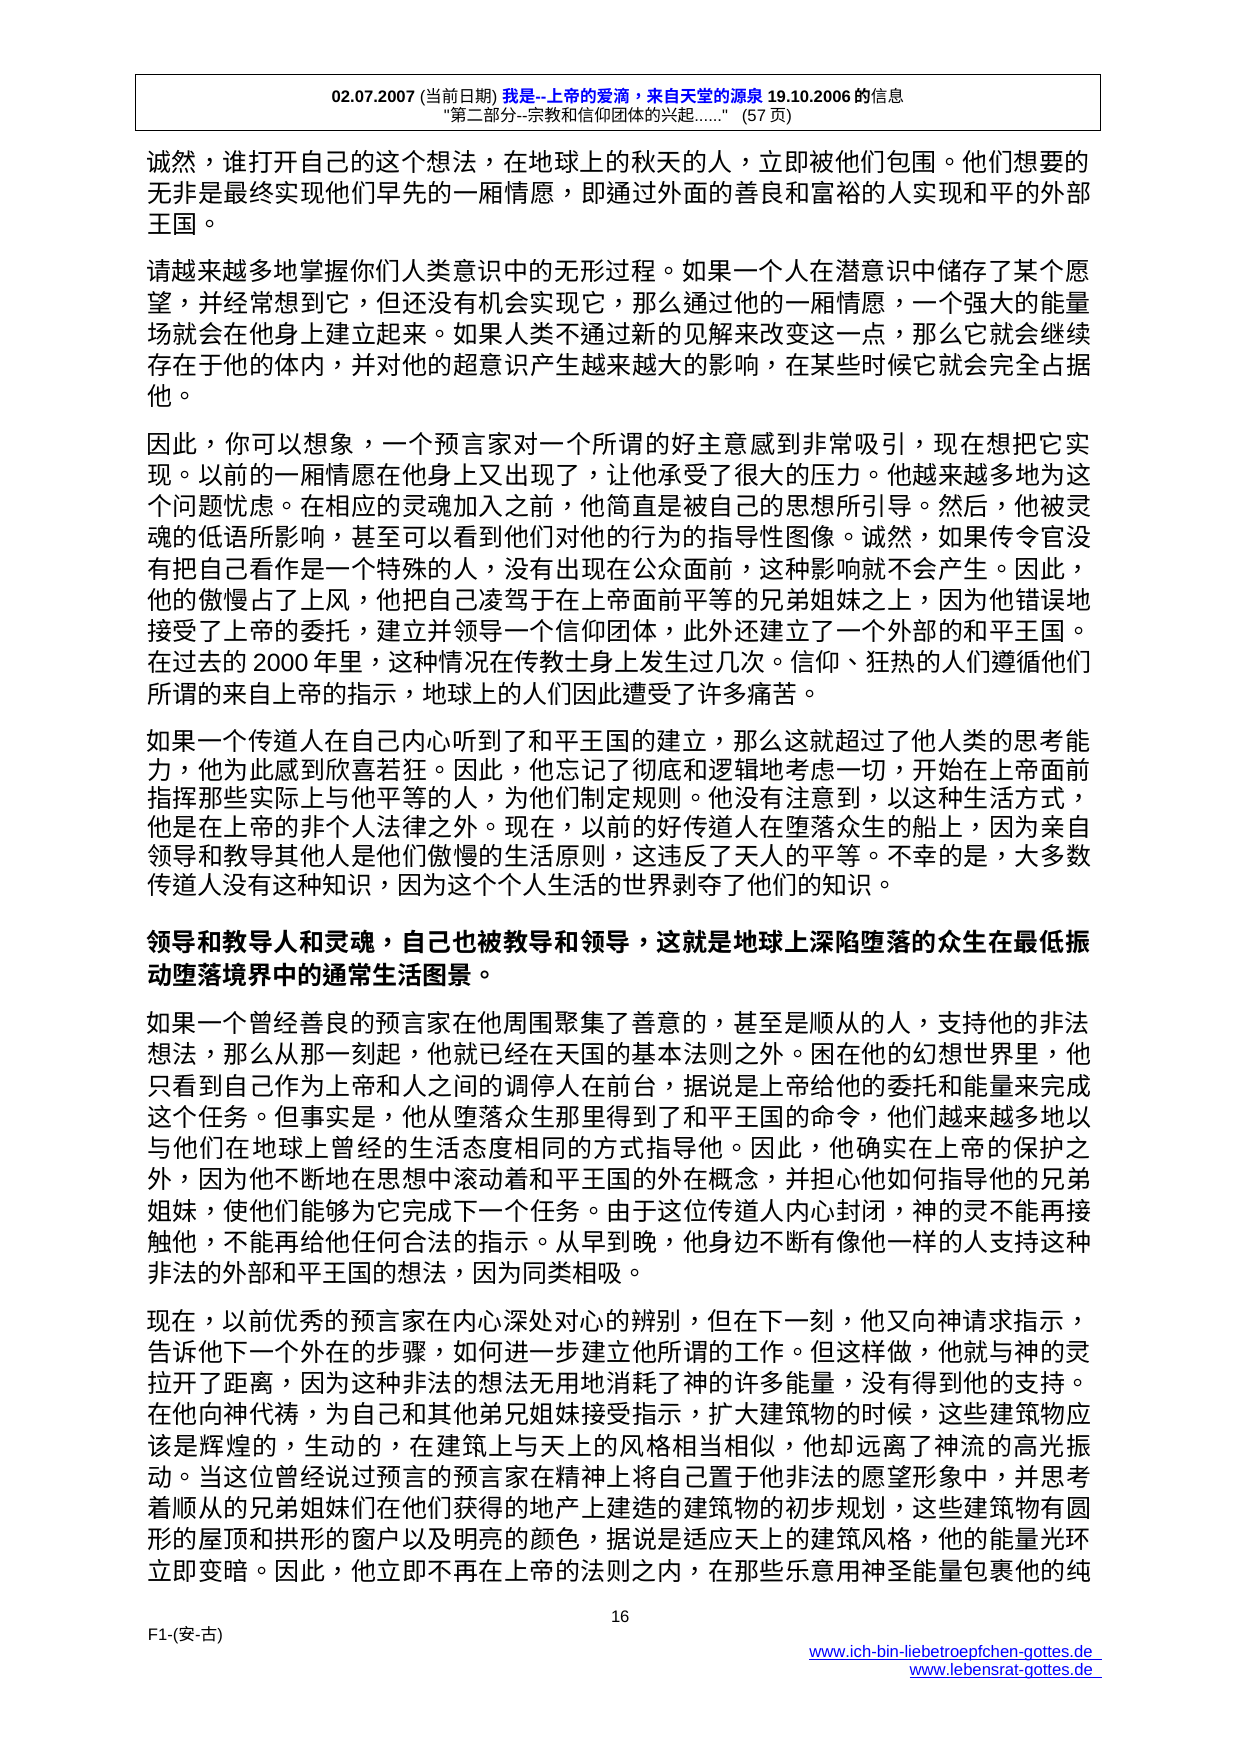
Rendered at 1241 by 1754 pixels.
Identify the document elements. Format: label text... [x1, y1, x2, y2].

text 请越来越多地掌握你们人类意识中的无形过程。如果一个人在潜意识中储存了某个愿望，并经常想到它，但还没有机会实现它，那么通过他的一厢情愿，一个强大的能量场就会在他身上建立起来。如果人类不通过新的见解来改变这一点，那么它就会继续存在于他的体内，并对他的超意识产生越来越大的影响，在某些时候它就会完全占据他。 [146, 257, 1093, 411]
text 诚然，谁打开自己的这个想法，在地球上的秋天的人，立即被他们包围。他们想要的无非是最终实现他们早先的一厢情愿，即通过外面的善良和富裕的人实现和平的外部王国。 [146, 148, 1093, 239]
text 因此，你可以想象，一个预言家对一个所谓的好主意感到非常吸引，现在想把它实现。以前的一厢情愿在他身上又出现了，让他承受了很大的压力。他越来越多地为这个问题忧虑。在相应的灵魂加入之前，他简直是被自己的思想所引导。然后，他被灵魂的低语所影响，甚至可以看到他们对他的行为的指导性图像。诚然，如果传令官没有把自己看作是一个特殊的人，没有出现在公众面前，这种影响就不会产生。因此，他的傲慢占了上风，他把自己凌驾于在上帝面前平等的兄弟姐妹之上，因为他错误地接受了上帝的委托，建立并领导一个信仰团体，此外还建立了一个外部的和平王国。在过去的2000年里，这种情况在传教士身上发生过几次。信仰、狂热的人们遵循他们所谓的来自上帝的指示，地球上的人们因此遭受了许多痛苦。 [146, 430, 1093, 708]
text 如果一个曾经善良的预言家在他周围聚集了善意的，甚至是顺从的人，支持他的非法想法，那么从那一刻起，他就已经在天国的基本法则之外。困在他的幻想世界里，他只看到自己作为上帝和人之间的调停人在前台，据说是上帝给他的委托和能量来完成这个任务。但事实是，他从堕落众生那里得到了和平王国的命令，他们越来越多地以与他们在地球上曾经的生活态度相同的方式指导他。因此，他确实在上帝的保护之外，因为他不断地在思想中滚动着和平王国的外在概念，并担心他如何指导他的兄弟姐妹，使他们能够为它完成下一个任务。由于这位传道人内心封闭，神的灵不能再接触他，不能再给他任何合法的指示。从早到晚，他身边不断有像他一样的人支持这种非法的外部和平王国的想法，因为同类相吸。 [146, 1009, 1093, 1288]
text 领导和教导人和灵魂，自己也被教导和领导，这就是地球上深陷堕落的众生在最低振动堕落境界中的通常生活图景。 [146, 928, 1093, 989]
text 如果一个传道人在自己内心听到了和平王国的建立，那么这就超过了他人类的思考能力，他为此感到欣喜若狂。因此，他忘记了彻底和逻辑地考虑一切，开始在上帝面前指挥那些实际上与他平等的人，为他们制定规则。他没有注意到，以这种生活方式，他是在上帝的非个人法律之外。现在，以前的好传道人在堕落众生的船上，因为亲自领导和教导其他人是他们傲慢的生活原则，这违反了天人的平等。不幸的是，大多数传道人没有这种知识，因为这个个人生活的世界剥夺了他们的知识。 [146, 727, 1093, 899]
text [146, 1307, 1093, 1585]
